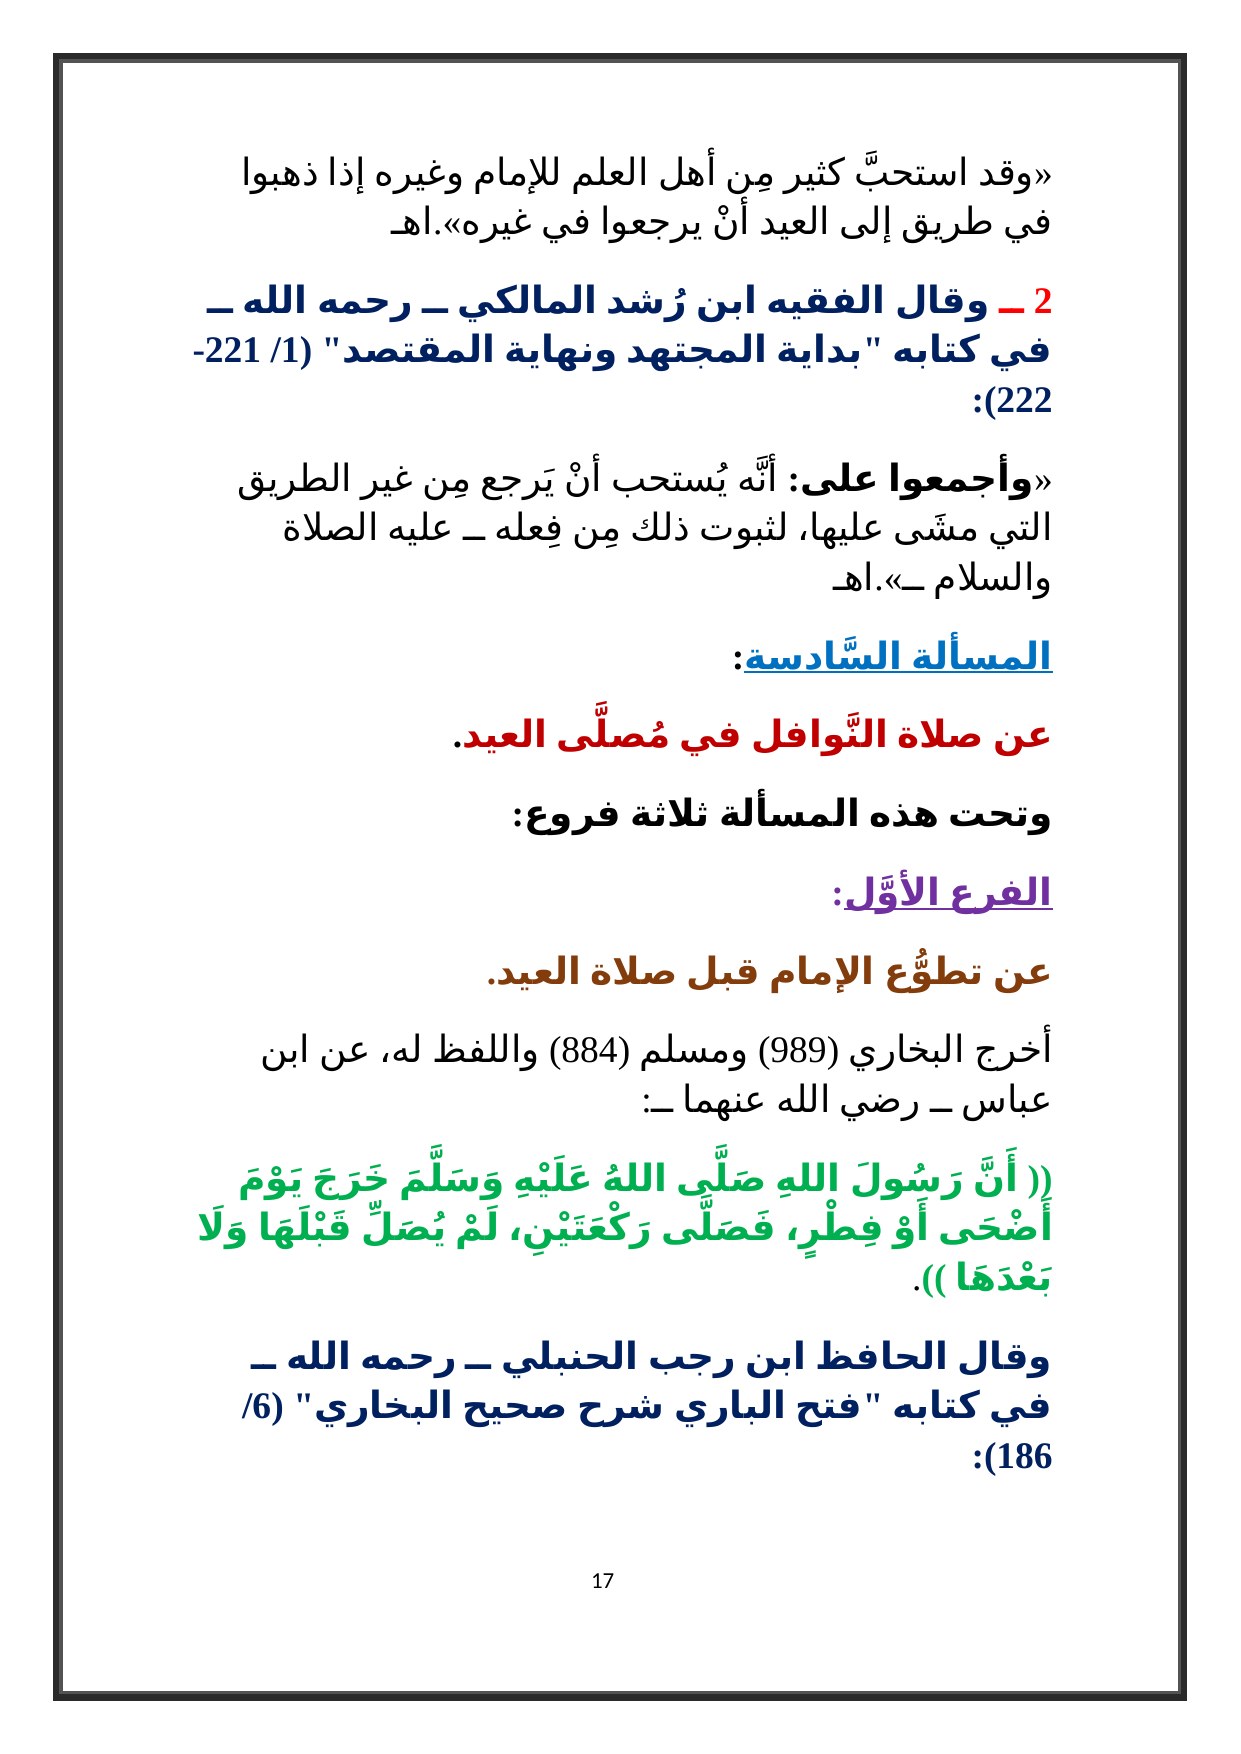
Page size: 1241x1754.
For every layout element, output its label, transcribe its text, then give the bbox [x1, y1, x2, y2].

text الفرع الأوَّل: [187, 870, 1053, 913]
text عن صلاة النَّوافل في مُصلَّى العيد. [187, 713, 1053, 756]
text 2 ــ وقال الفقيه ابن رُشد المالكي ــ رحمه الله ــ في كتابه "بداية المجتهد ونهاية المقتصد" (1/ 221-222): [187, 278, 1053, 421]
text وقال الحافظ ابن رجب الحنبلي ــ رحمه الله ــ في كتابه "فتح الباري شرح صحيح البخاري" (6/ 186): [187, 1334, 1053, 1476]
text أخرج البخاري (989) ومسلم (884) واللفظ له، عن ابن عباس ــ رضي الله عنهما ــ: [187, 1028, 1053, 1121]
text عن تطوُّع الإمام قبل صلاة العيد. [187, 949, 1053, 992]
text «وأجمعوا على: أنَّه يُستحب أنْ يَرجع مِن غير الطريق التي مشَى عليها، لثبوت ذلك مِن فِعله ــ عليه الصلاة والسلام ــ».اهـ [187, 456, 1053, 598]
text (( أَنَّ رَسُولَ اللهِ صَلَّى اللهُ عَلَيْهِ وَسَلَّمَ خَرَجَ يَوْمَ أَضْحَى أَوْ فِطْرٍ، فَصَلَّى رَكْعَتَيْنِ، لَمْ يُصَلِّ قَبْلَهَا وَلَا بَعْدَهَا )). [187, 1156, 1053, 1298]
text المسألة السَّادسة: [187, 634, 1053, 677]
text وتحت هذه المسألة ثلاثة فروع: [187, 792, 1053, 835]
text «وقد استحبَّ كثير مِن أهل العلم للإمام وغيره إذا ذهبوا في طريق إلى العيد أنْ يرجعوا في غيره».اهـ [187, 150, 1053, 243]
